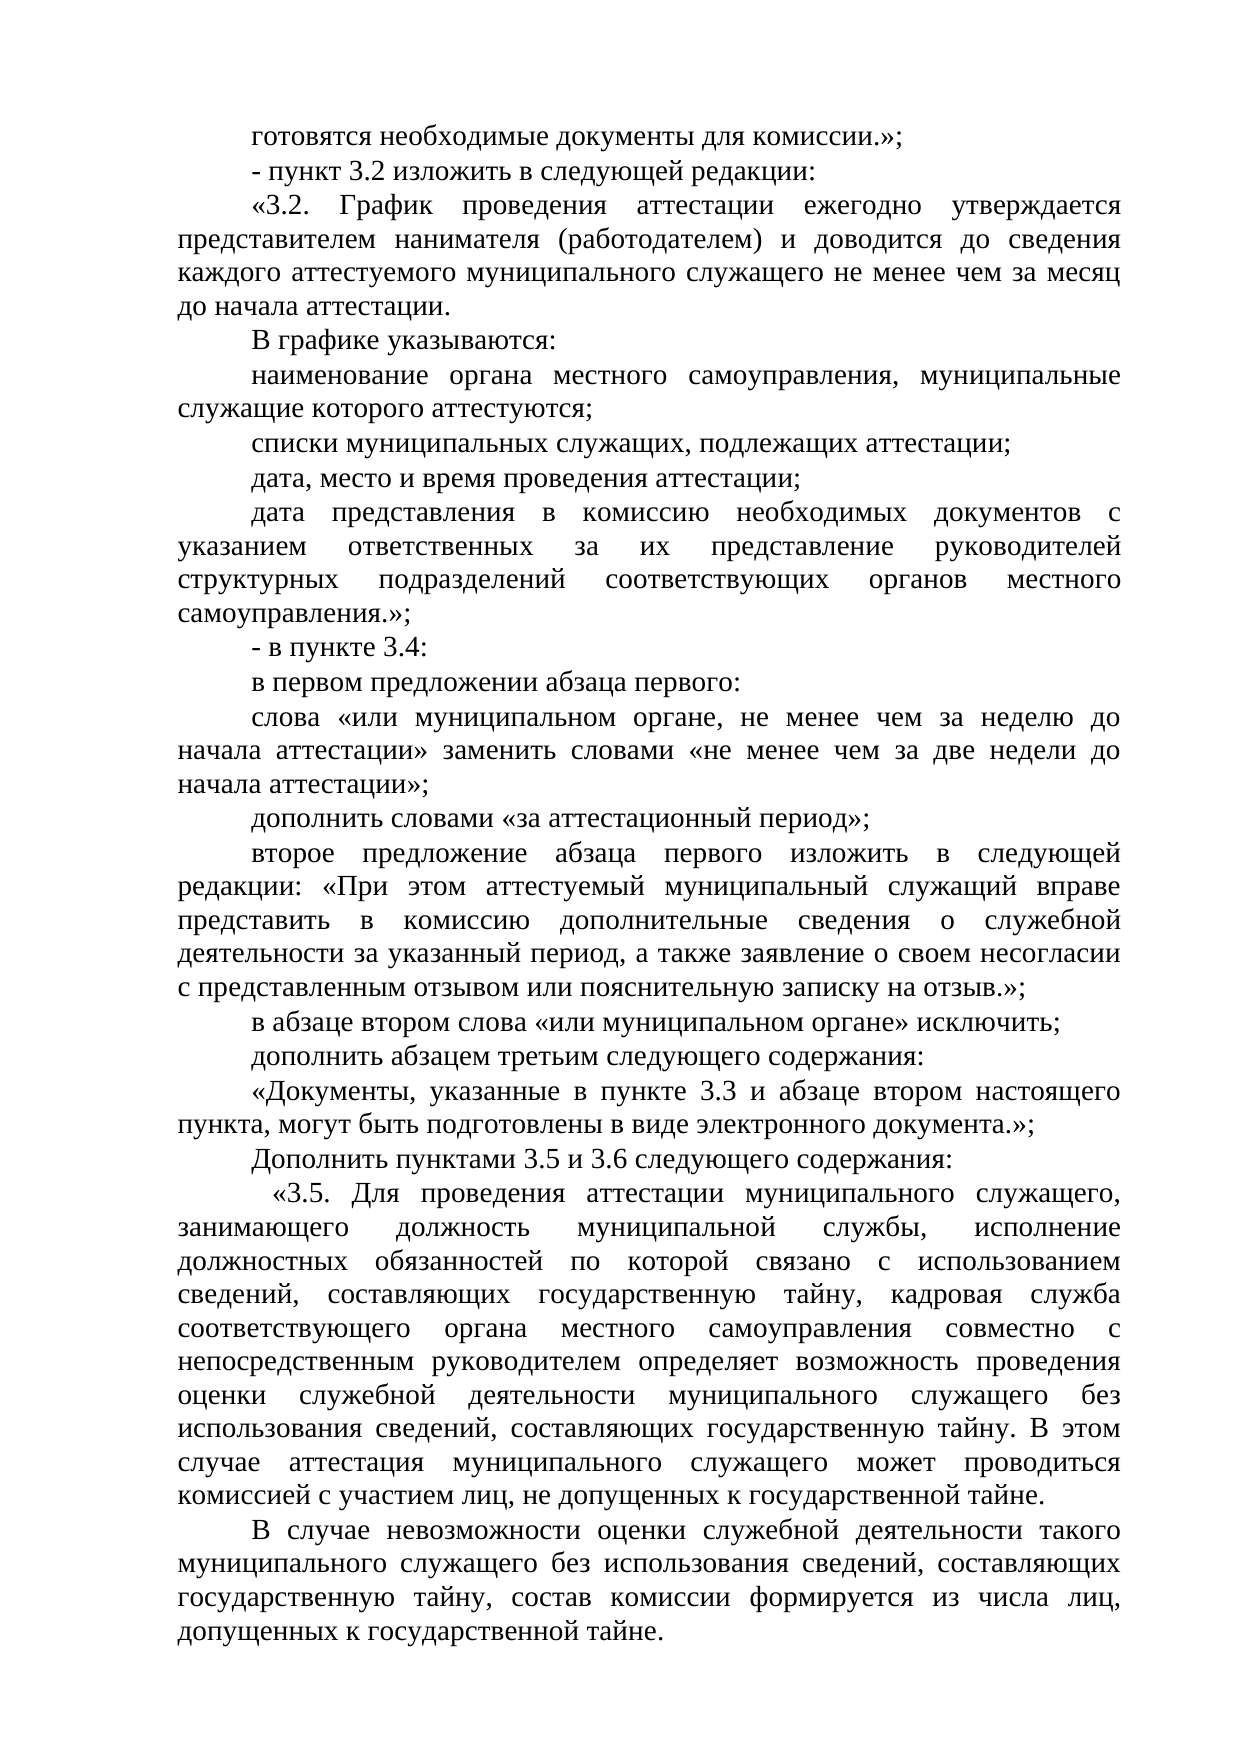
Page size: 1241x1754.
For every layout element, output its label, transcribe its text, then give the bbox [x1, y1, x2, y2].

text второе предложение абзаца первого изложить в следующей редакции: «При этом аттестуемый муниципальный служащий вправе представить в комиссию дополнительные сведения о служебной деятельности за указанный период, а также заявление о своем несогласии с представленным отзывом или пояснительную записку на отзыв.»; [177, 835, 1122, 1003]
text Дополнить пунктами 3.5 и 3.6 следующего содержания: [177, 1141, 1122, 1174]
text «3.2. График проведения аттестации ежегодно утверждается представителем нанимателя (работодателем) и доводится до сведения каждого аттестуемого муниципального служащего не менее чем за месяц до начала аттестации. [177, 187, 1122, 321]
text в абзаце втором слова «или муниципальном органе» исключить; [177, 1004, 1122, 1037]
text «3.5. Для проведения аттестации муниципального служащего, занимающего должность муниципальной службы, исполнение должностных обязанностей по которой связано с использованием сведений, составляющих государственную тайну, кадровая служба соответствующего органа местного самоуправления совместно с непосредственным руководителем определяет возможность проведения оценки служебной деятельности муниципального служащего без использования сведений, составляющих государственную тайну. В этом случае аттестация муниципального служащего может проводиться комиссией с участием лиц, не допущенных к государственной тайне. [177, 1176, 1122, 1511]
text В случае невозможности оценки служебной деятельности такого муниципального служащего без использования сведений, составляющих государственную тайну, состав комиссии формируется из числа лиц, допущенных к государственной тайне. [177, 1512, 1122, 1646]
text дополнить словами «за аттестационный период»; [177, 800, 1122, 834]
text в первом предложении абзаца первого: [177, 664, 1122, 698]
text - в пункте 3.4: [177, 629, 1122, 663]
text «Документы, указанные в пункте 3.3 и абзаце втором настоящего пункта, могут быть подготовлены в виде электронного документа.»; [177, 1073, 1122, 1140]
text В графике указываются: [177, 322, 1122, 356]
text готовятся необходимые документы для комиссии.»; [177, 118, 1122, 152]
text - пункт 3.2 изложить в следующей редакции: [177, 153, 1122, 186]
text списки муниципальных служащих, подлежащих аттестации; [177, 425, 1122, 459]
text наименование органа местного самоуправления, муниципальные служащие которого аттестуются; [177, 357, 1122, 424]
text слова «или муниципальном органе, не менее чем за неделю до начала аттестации» заменить словами «не менее чем за две недели до начала аттестации»; [177, 699, 1122, 799]
text дополнить абзацем третьим следующего содержания: [177, 1038, 1122, 1072]
text дата, место и время проведения аттестации; [177, 460, 1122, 493]
text дата представления в комиссию необходимых документов с указанием ответственных за их представление руководителей структурных подразделений соответствующих органов местного самоуправления.»; [177, 494, 1122, 628]
